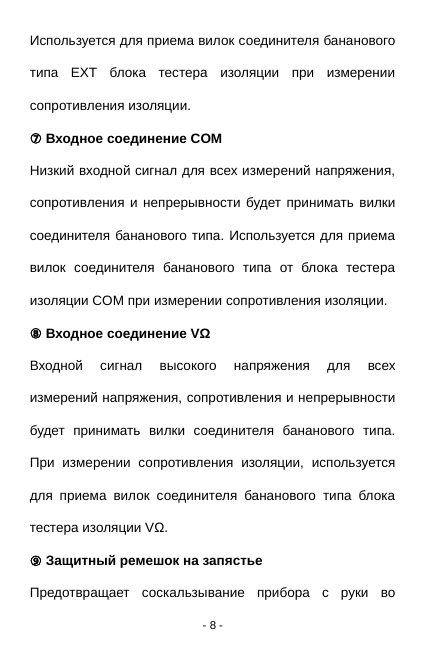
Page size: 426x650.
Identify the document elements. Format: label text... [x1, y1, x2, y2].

text ⑦ Входное соединение COM [29, 122, 396, 154]
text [29, 577, 396, 609]
text Входной сигнал высокого напряжения для всех измерений напряжения, сопротивления и непрерывности будет принимать вилки соединителя бананового типа. При измерении сопротивления изоляции, используется для приема вилок соединителя бананового типа блока тестера изоляции VΩ. [29, 349, 396, 544]
text ⑨ Защитный ремешок на запястье [29, 544, 396, 577]
text ⑧ Входное соединение VΩ [29, 317, 396, 349]
text Используется для приема вилок соединителя бананового типа EXT блока тестера изоляции при измерении сопротивления изоляции. [29, 24, 396, 122]
text Низкий входной сигнал для всех измерений напряжения, сопротивления и непрерывности будет принимать вилки соединителя бананового типа. Используется для приема вилок соединителя бананового типа от блока тестера изоляции COM при измерении сопротивления изоляции. [29, 154, 396, 317]
